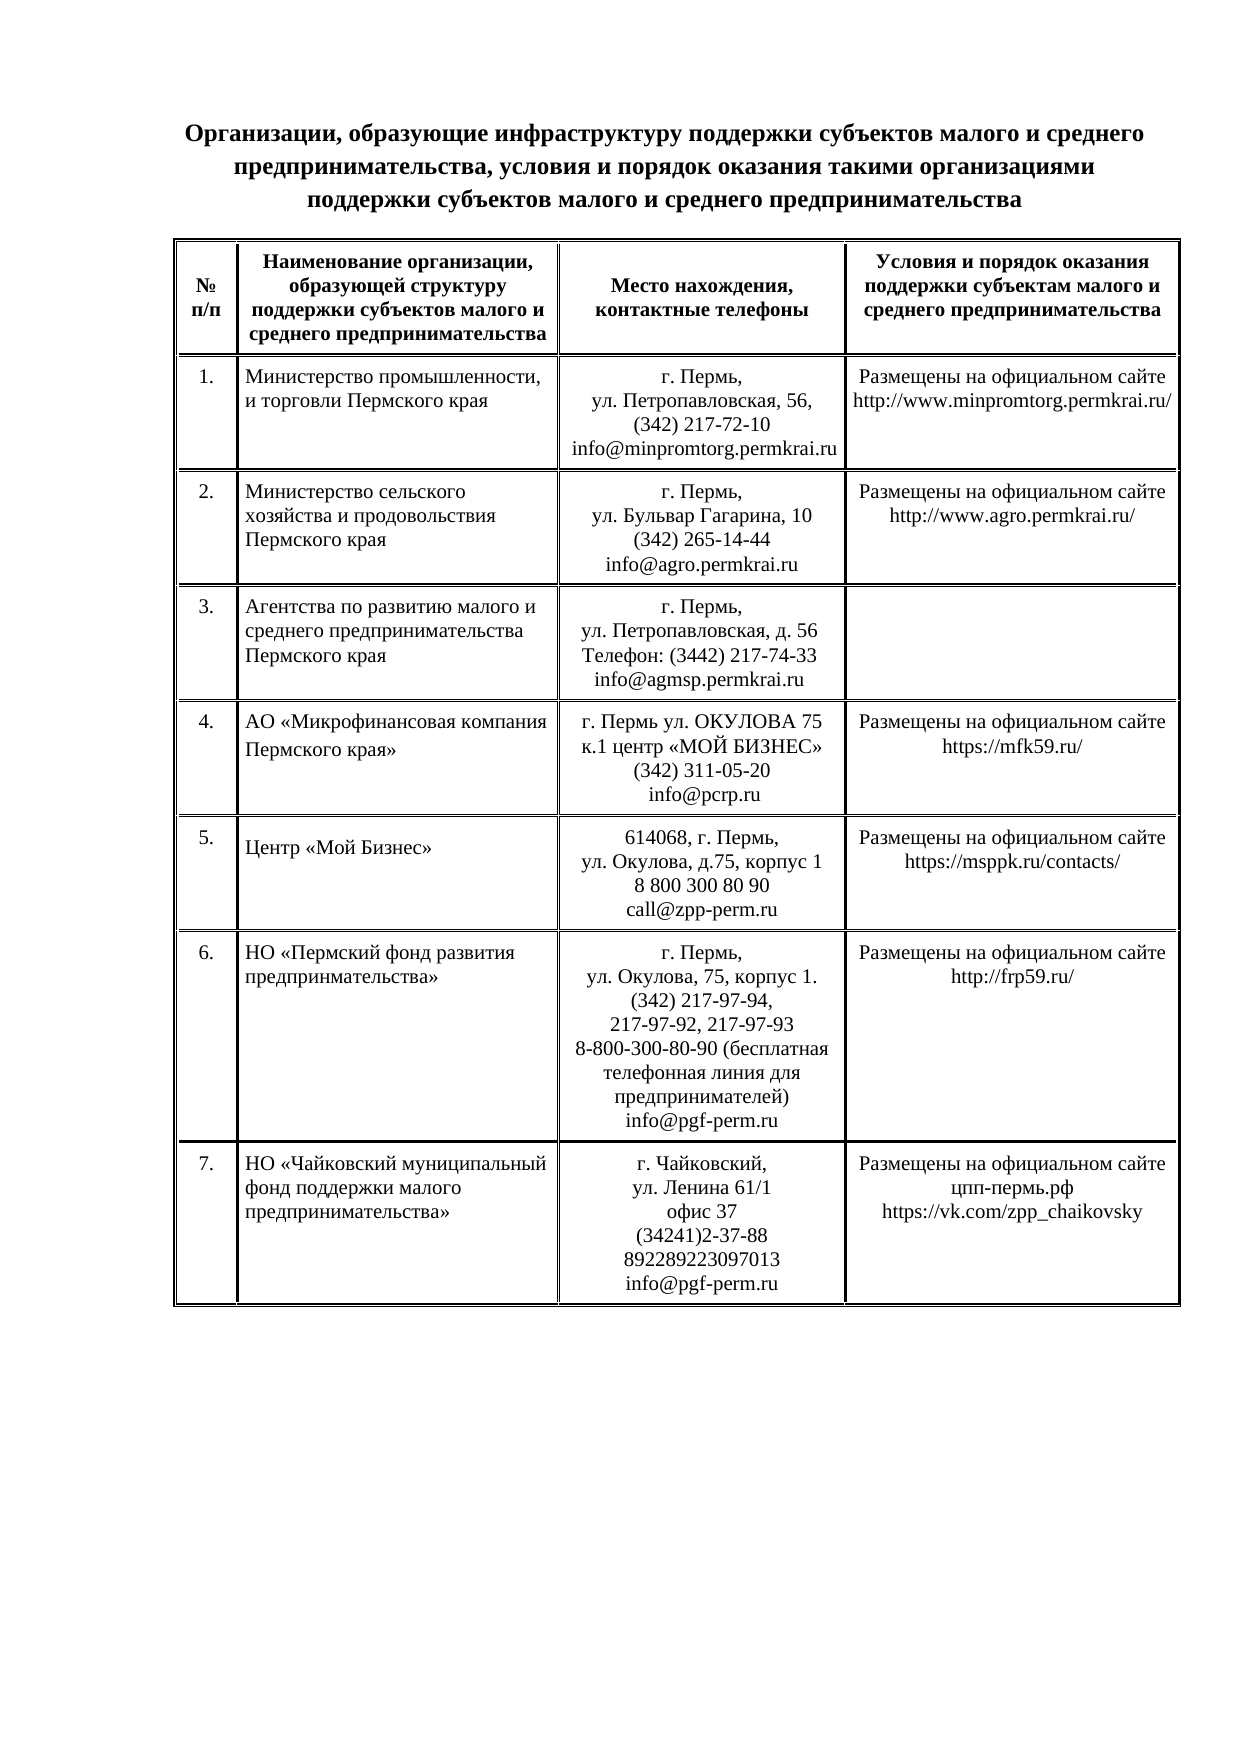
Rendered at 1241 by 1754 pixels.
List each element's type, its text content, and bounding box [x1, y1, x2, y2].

table_cell 5. [177, 814, 236, 929]
table_cell Размещены на официальном сайте цпп-пермь.рф https://vk.com/zpp_chaikovsky [845, 1140, 1178, 1303]
table_cell 614068, г. Пермь, ул. Окулова, д.75, корпус 1 8 800 300 80 90 call@zpp-perm.ru [560, 817, 844, 929]
table_cell НО «Чайковский муниципальный фонд поддержки малого предпринимательства» [237, 1143, 558, 1303]
table_cell 3. [177, 583, 236, 698]
table_cell г. Пермь ул. ОКУЛОВА 75 к.1 центр «МОЙ БИЗНЕС» (342) 311-05-20 info@pcrp.ru [560, 702, 844, 813]
table_header № п/п [177, 240, 237, 353]
table_cell [847, 583, 1179, 698]
table_cell Министерство сельского хозяйства и продовольствия Пермского края [239, 472, 557, 583]
table_cell г. Чайковский, ул. Ленина 61/1 офис 37 (34241)2-37-88 892289223097013 info@pgf-perm.ru [559, 1143, 845, 1303]
table_cell Агентства по развитию малого и среднего предпринимательства Пермского края [239, 587, 557, 698]
table_header Место нахождения, контактные телефоны [559, 240, 845, 353]
table_cell Размещены на официальном сайте http://www.minpromtorg.permkrai.ru/ [847, 353, 1179, 468]
table_cell Размещены на официальном сайте http://www.agro.permkrai.ru/ [847, 468, 1179, 583]
table_cell 2. [177, 468, 236, 583]
table_cell Центр «Мой Бизнес» [239, 817, 557, 929]
table_cell Размещены на официальном сайте http://frp59.ru/ [845, 929, 1179, 1140]
table_cell 6. [175, 929, 237, 1140]
table_cell г. Пермь, ул. Петропавловская, д. 56 Телефон: (3442) 217-74-33 info@agmsp.permkrai.ru [560, 587, 844, 698]
text Организации, образующие инфраструктуру поддержки субъектов малого и среднего предпринимательства, условия и порядок оказания такими организациями поддержки субъектов малого и среднего предпринимательства [177, 118, 1152, 213]
table_cell 4. [177, 699, 236, 813]
table_cell г. Пермь, ул. Окулова, 75, корпус 1. (342) 217-97-94, 217-97-92, 217-97-93 8-800-300-80-90 (бесплатная телефонная линия для предпринимателей) info@pgf-perm.ru [560, 932, 844, 1140]
table_cell г. Пермь, ул. Бульвар Гагарина, 10 (342) 265-14-44 info@agro.permkrai.ru [560, 472, 844, 583]
table_cell Министерство промышленности, и торговли Пермского края [239, 357, 557, 468]
table_header Наименование организации, образующей структуру поддержки субъектов малого и среднего предпринимательства [237, 242, 558, 353]
table_cell Размещены на официальном сайте https://msppk.ru/contacts/ [847, 814, 1179, 929]
table_cell г. Пермь, ул. Петропавловская, 56, (342) 217-72-10 info@minpromtorg.permkrai.ru [560, 357, 844, 468]
table_cell НО «Пермский фонд развития предпринмательства» [239, 932, 557, 1140]
table_cell АО «Микрофинансовая компания Пермского края» [239, 702, 557, 813]
table_cell 1. [177, 353, 236, 468]
table_header Условия и порядок оказания поддержки субъектам малого и среднего предпринимательства [845, 242, 1178, 353]
table_cell Размещены на официальном сайте https://mfk59.ru/ [847, 699, 1179, 813]
table_cell 7. [177, 1140, 237, 1303]
